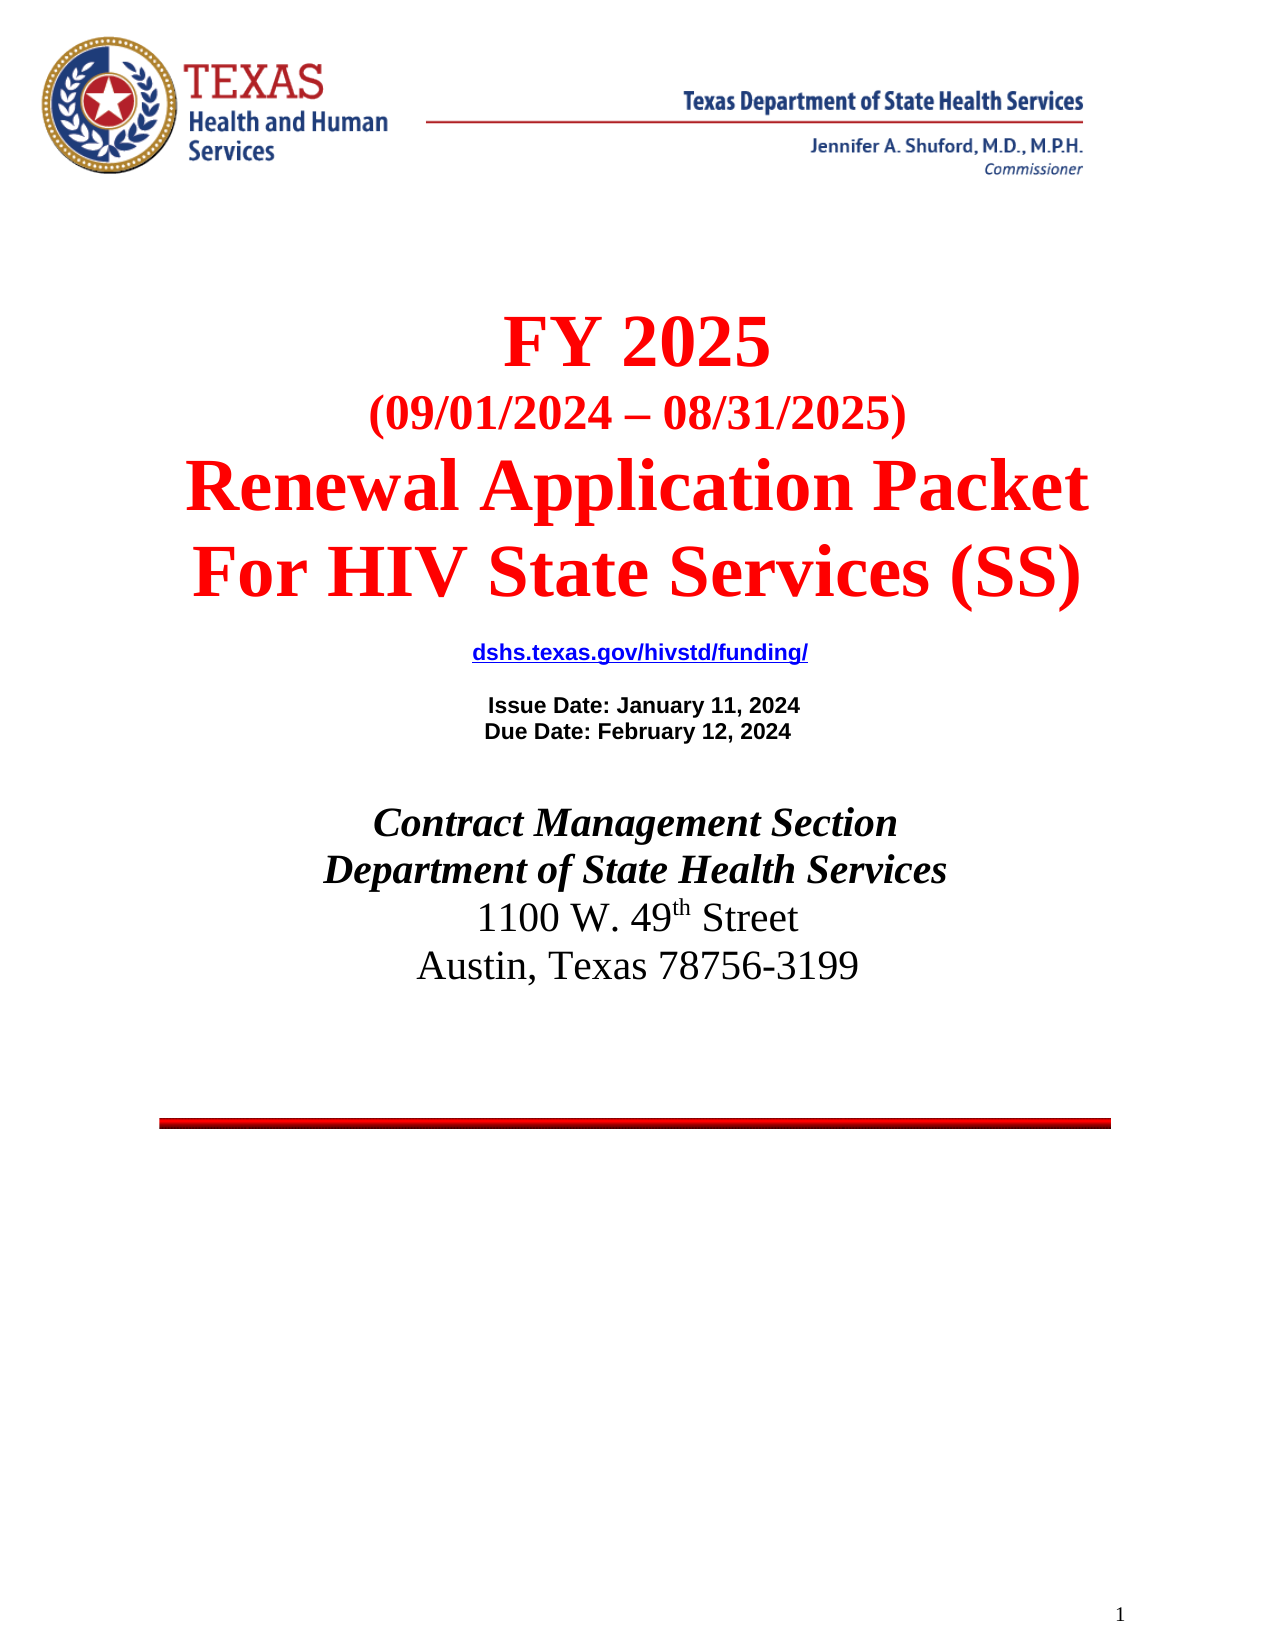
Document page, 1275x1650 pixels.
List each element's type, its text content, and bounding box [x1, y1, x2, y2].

text Department of State Health Services [150, 845, 1125, 893]
text Contract Management Section [150, 797, 1125, 845]
text FY 2025 [150, 296, 1125, 382]
text Renewal Application Packet [150, 440, 1125, 526]
picture [0, 0, 1138, 210]
text Austin, Texas 78756-3199 [150, 941, 1125, 989]
text (09/01/2024 – 08/31/2025) [150, 382, 1125, 440]
text Due Date: February 12, 2024 [150, 718, 1125, 744]
text For HIV State Services (SS) [150, 526, 1125, 612]
text Issue Date: January 11, 2024 [150, 692, 1125, 718]
text 1100 W. 49th Street [150, 893, 1125, 941]
picture [159, 1118, 1111, 1129]
text dshs.texas.gov/hivstd/funding/ [150, 639, 1125, 665]
